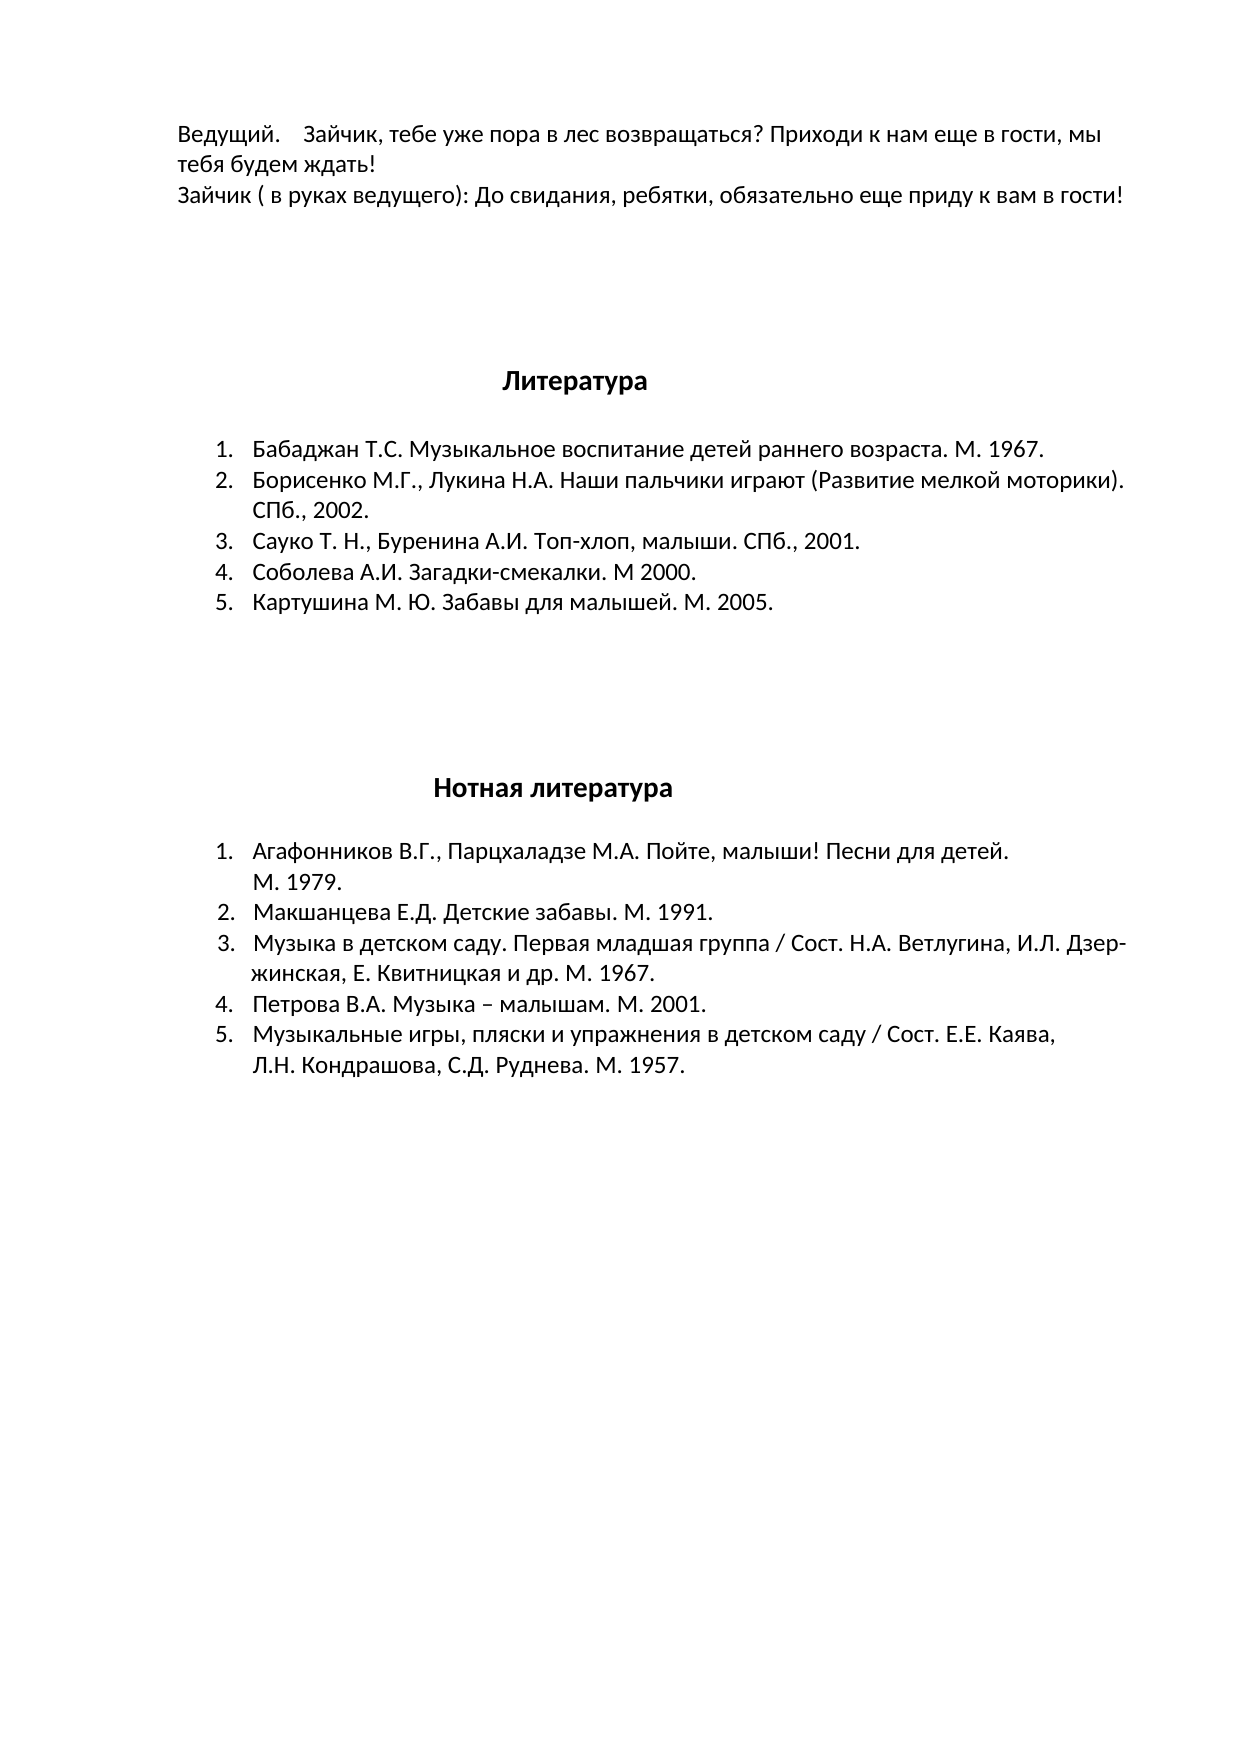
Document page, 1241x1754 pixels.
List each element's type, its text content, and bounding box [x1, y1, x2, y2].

text Ведущий. Зайчик, тебе уже пора в лес возвращаться? Приходи к нам еще в гости, мы тебя будем ждать! [177, 118, 1152, 179]
list Соболева А.И. Загадки-смекалки. М 2000. [215, 556, 1152, 586]
text Зайчик ( в руках ведущего): До свидания, ребятки, обязательно еще приду к вам в гости! [177, 179, 1152, 210]
list Картушина М. Ю. Забавы для малышей. М. 2005. [215, 586, 1152, 617]
list Музыкальные игры, пляски и упражнения в детском саду / Сост. Е.Е. Каява, [215, 1018, 1152, 1049]
list СПб., 2002. [252, 494, 1152, 525]
list Нотная литература [252, 769, 1152, 805]
text 3. Музыка в детском саду. Первая младшая группа / Сост. Н.А. Ветлугина, И.Л. Дзер- [177, 927, 1152, 957]
list Сауко Т. Н., Буренина А.И. Топ-хлоп, малыши. СПб., 2001. [215, 525, 1152, 556]
text 2. Макшанцева Е.Д. Детские забавы. М. 1991. [177, 896, 1152, 927]
list Петрова В.А. Музыка – малышам. М. 2001. [215, 988, 1152, 1018]
text Литература [177, 362, 1152, 398]
text жинская, Е. Квитницкая и др. М. 1967. [177, 957, 1152, 988]
list Бабаджан Т.С. Музыкальное воспитание детей раннего возраста. М. 1967. [215, 433, 1152, 464]
list Агафонников В.Г., Парцхаладзе М.А. Пойте, малыши! Песни для детей. [215, 835, 1152, 866]
list М. 1979. [252, 866, 1152, 896]
list Л.Н. Кондрашова, С.Д. Руднева. М. 1957. [252, 1049, 1152, 1079]
list Борисенко М.Г., Лукина Н.А. Наши пальчики играют (Развитие мелкой моторики). [215, 464, 1152, 494]
